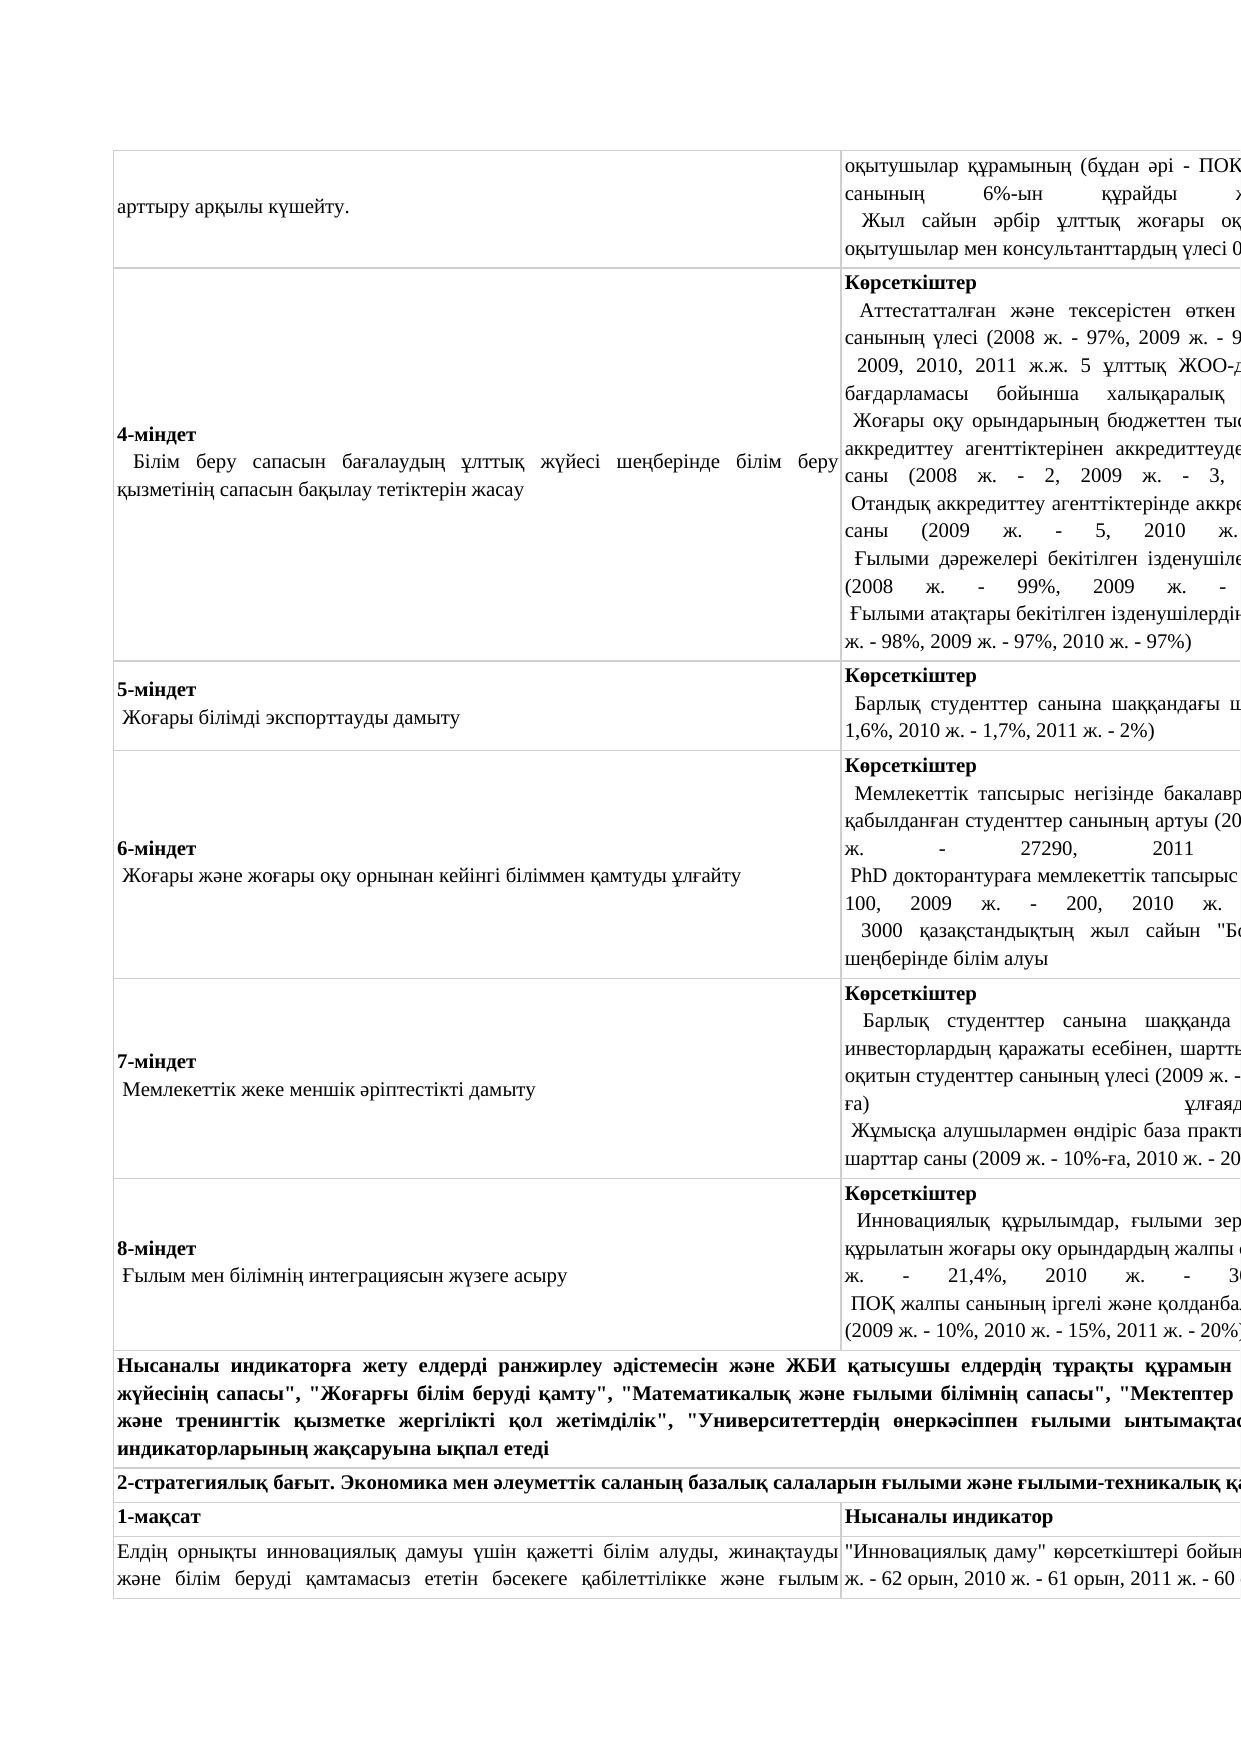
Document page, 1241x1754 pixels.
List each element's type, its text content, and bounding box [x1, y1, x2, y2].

table_cell Көрсеткіштер Аттестатталған және тексерістен өткен жоғары оқу орындарының жалпы санының үлесі (2008 ж. - 97%, 2009 ж. - 96%, 2010 ж. - 97%, 2011 ж. - 96%) 2009, 2010, 2011 ж.ж. 5 ұлттық ЖОО-да бюджет қаражаты 10 білім беру бағдарламасы бойынша халықаралық аккредиттеуге қатысу рәсімі Жоғары оқу орындарының бюджеттен тыс өз қаражаты есебінен халықаралық аккредиттеу агенттіктерінен аккредиттеуден өткен жоғары оқу орындарының саны (2008 ж. - 2, 2009 ж. - 3, 2010 ж. - 5, 2011 ж. - 5) Отандық аккредиттеу агенттіктерінде аккредиттелген жоғары оқу орындарының саны (2009 ж. - 5, 2010 ж. - 5, 2011 ж. - 5) Ғылыми дәрежелері бекітілген ізденушілердің олардың жалпы санынан үлесі (2008 ж. - 99%, 2009 ж. - 98%, 2010 ж. - 98%) Ғылыми атақтары бекітілген ізденушілердің олардың жалпы санынан үлесі (2008 ж. - 98%, 2009 ж. - 97%, 2010 ж. - 97%) [842, 269, 1240, 660]
table_cell 2-стратегиялық бағыт. Экономика мен әлеуметтік саланың базалық салаларын ғылыми және ғылыми-техникалық қамтамасыз ету [114, 1469, 1240, 1502]
table_cell Көрсеткіштер Барлық студенттер санына шаққанда жұмысқа алушылардың, шетелдік инвесторлардың қаражаты есебінен, шартты негізде техникалық мамандықтарда оқитын студенттер санының үлесі (2009 ж. - 1%-ға, 2010 ж. - 3%-ға, 2011 ж. - 5%-ға) ұлғаяды. Жұмысқа алушылармен өндіріс база практикасымен қамтамасыз етуге жасалған шарттар саны (2009 ж. - 10%-ға, 2010 ж. - 20%-ға, 2011 ж. - 30%-ға) ұлғаяды. [842, 979, 1240, 1178]
table_cell Көрсеткіштер Инновациялық құрылымдар, ғылыми зертханалар, технопарктер, орталықтар құрылатын жоғары оку орындардың жалпы санының үлесі: (2008 ж. - 12,5%, 2009 ж. - 21,4%, 2010 ж. - 30%, 2011 ж. - 39%) ПОҚ жалпы санының іргелі және қолданбалы бағдарламаларды қатысатын үлесі (2009 ж. - 10%, 2010 ж. - 15%, 2011 ж. - 20%) [842, 1179, 1240, 1350]
table_cell Нысаналы индикатор [842, 1503, 1240, 1536]
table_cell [114, 151, 840, 267]
table_cell Көрсеткіштер Барлық студенттер санына шаққандағы шетелдік студенттер үлесі (2009 ж. - 1,6%, 2010 ж. - 1,7%, 2011 ж. - 2%) [842, 662, 1240, 750]
table_cell 1-мақсат [114, 1503, 840, 1536]
table_cell 5-міндет Жоғары білімді экспорттауды дамыту [114, 662, 840, 750]
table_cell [114, 1537, 840, 1598]
table_cell 7-міндет Мемлекеттік жеке меншік әріптестікті дамыту [114, 979, 840, 1178]
table_cell 6-міндет Жоғары және жоғары оқу орнынан кейінгі біліммен қамтуды ұлғайту [114, 751, 840, 978]
table_cell Нысаналы индикаторға жету елдерді ранжирлеу әдістемесін және ЖБИ қатысушы елдердің тұрақты құрамын сақтаған кезде ЖБИ "Білім беру жүйесінің сапасы", "Жоғарғы білім беруді қамту", "Математикалық және ғылыми білімнің сапасы", "Мектептер менеджментінің сапасы", "Зерттеу және тренингтік қызметке жергілікті қол жетімділік", "Университеттердің өнеркәсіппен ғылыми ынтымақтастығы", "Персоналдың тренингі" индикаторларының жақсаруына ықпал етеді [114, 1351, 1240, 1467]
table_cell Көрсеткіштер Мемлекеттік тапсырыс негізінде бакалавриат бағдарламалары бойынша оқуға қабылданған студенттер санының артуы (2008 ж. — 26640, 2009 ж. - 27090, 2010 ж. - 27290, 2011 ж. - 27290) РhD докторантураға мемлекеттік тапсырыс арқылы қабылдауды артуы (2008 ж. - 100, 2009 ж. - 200, 2010 ж. - 200, 2011 ж. - 200) 3000 қазақстандықтың жыл сайын "Болашақ" халықаралық стипендиясы шеңберінде білім алуы [842, 751, 1240, 978]
table_cell 8-міндет Ғылым мен білімнің интеграциясын жүзеге асыру [114, 1179, 840, 1350]
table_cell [842, 151, 1240, 267]
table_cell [842, 1537, 1240, 1598]
table_cell 4-міндет Білім беру сапасын бағалаудың ұлттық жүйесі шеңберінде білім беру қызметінің сапасын бақылау тетіктерін жасау [114, 269, 840, 660]
